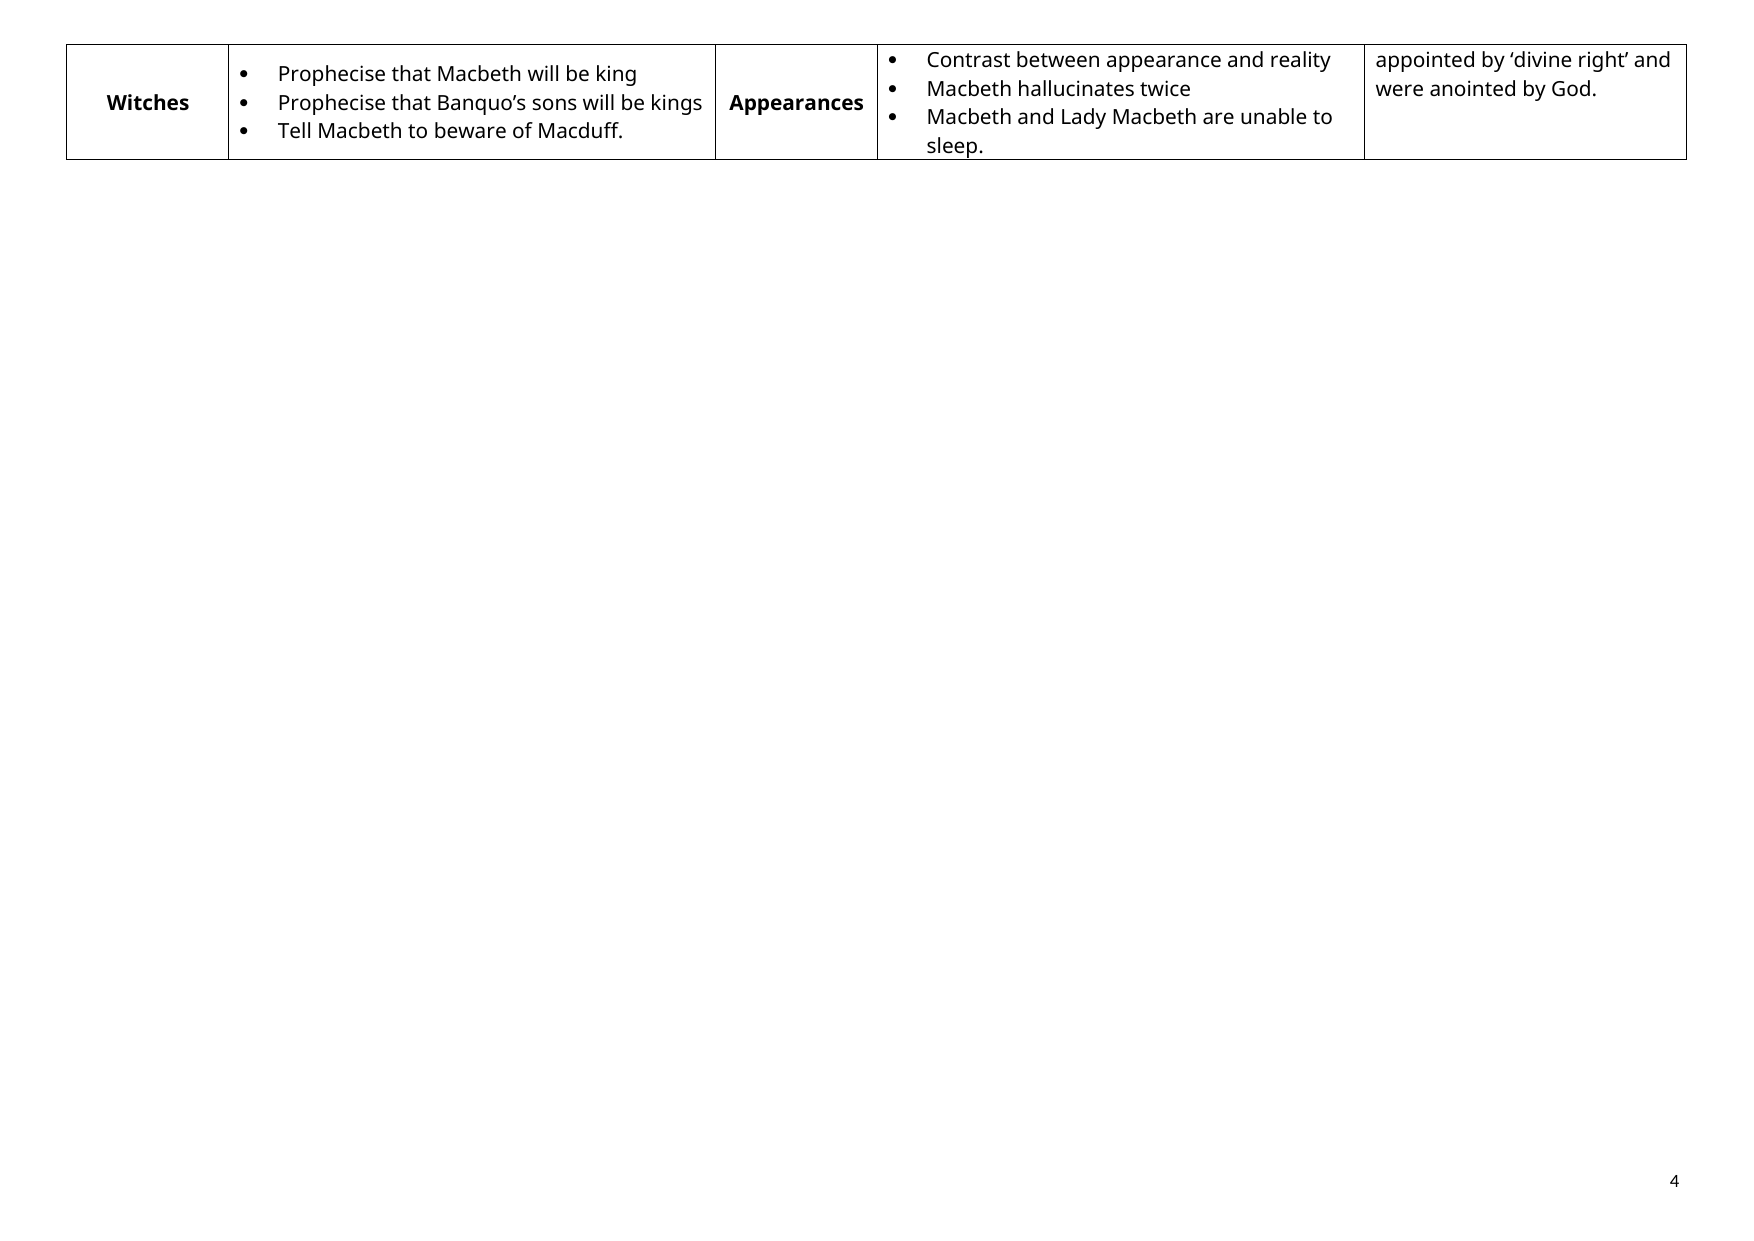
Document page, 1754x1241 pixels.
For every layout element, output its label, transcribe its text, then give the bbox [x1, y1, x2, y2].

table_cell Contrast between appearance and reality Macbeth hallucinates twice Macbeth and Lady Macbeth are unable to sleep. [878, 45, 1364, 159]
table_cell Prophecise that Macbeth will be king Prophecise that Banquo’s sons will be kings Tell Macbeth to beware of Macduff. [229, 45, 715, 159]
table_cell Appearances [716, 45, 877, 159]
table_cell Witches [67, 45, 228, 159]
